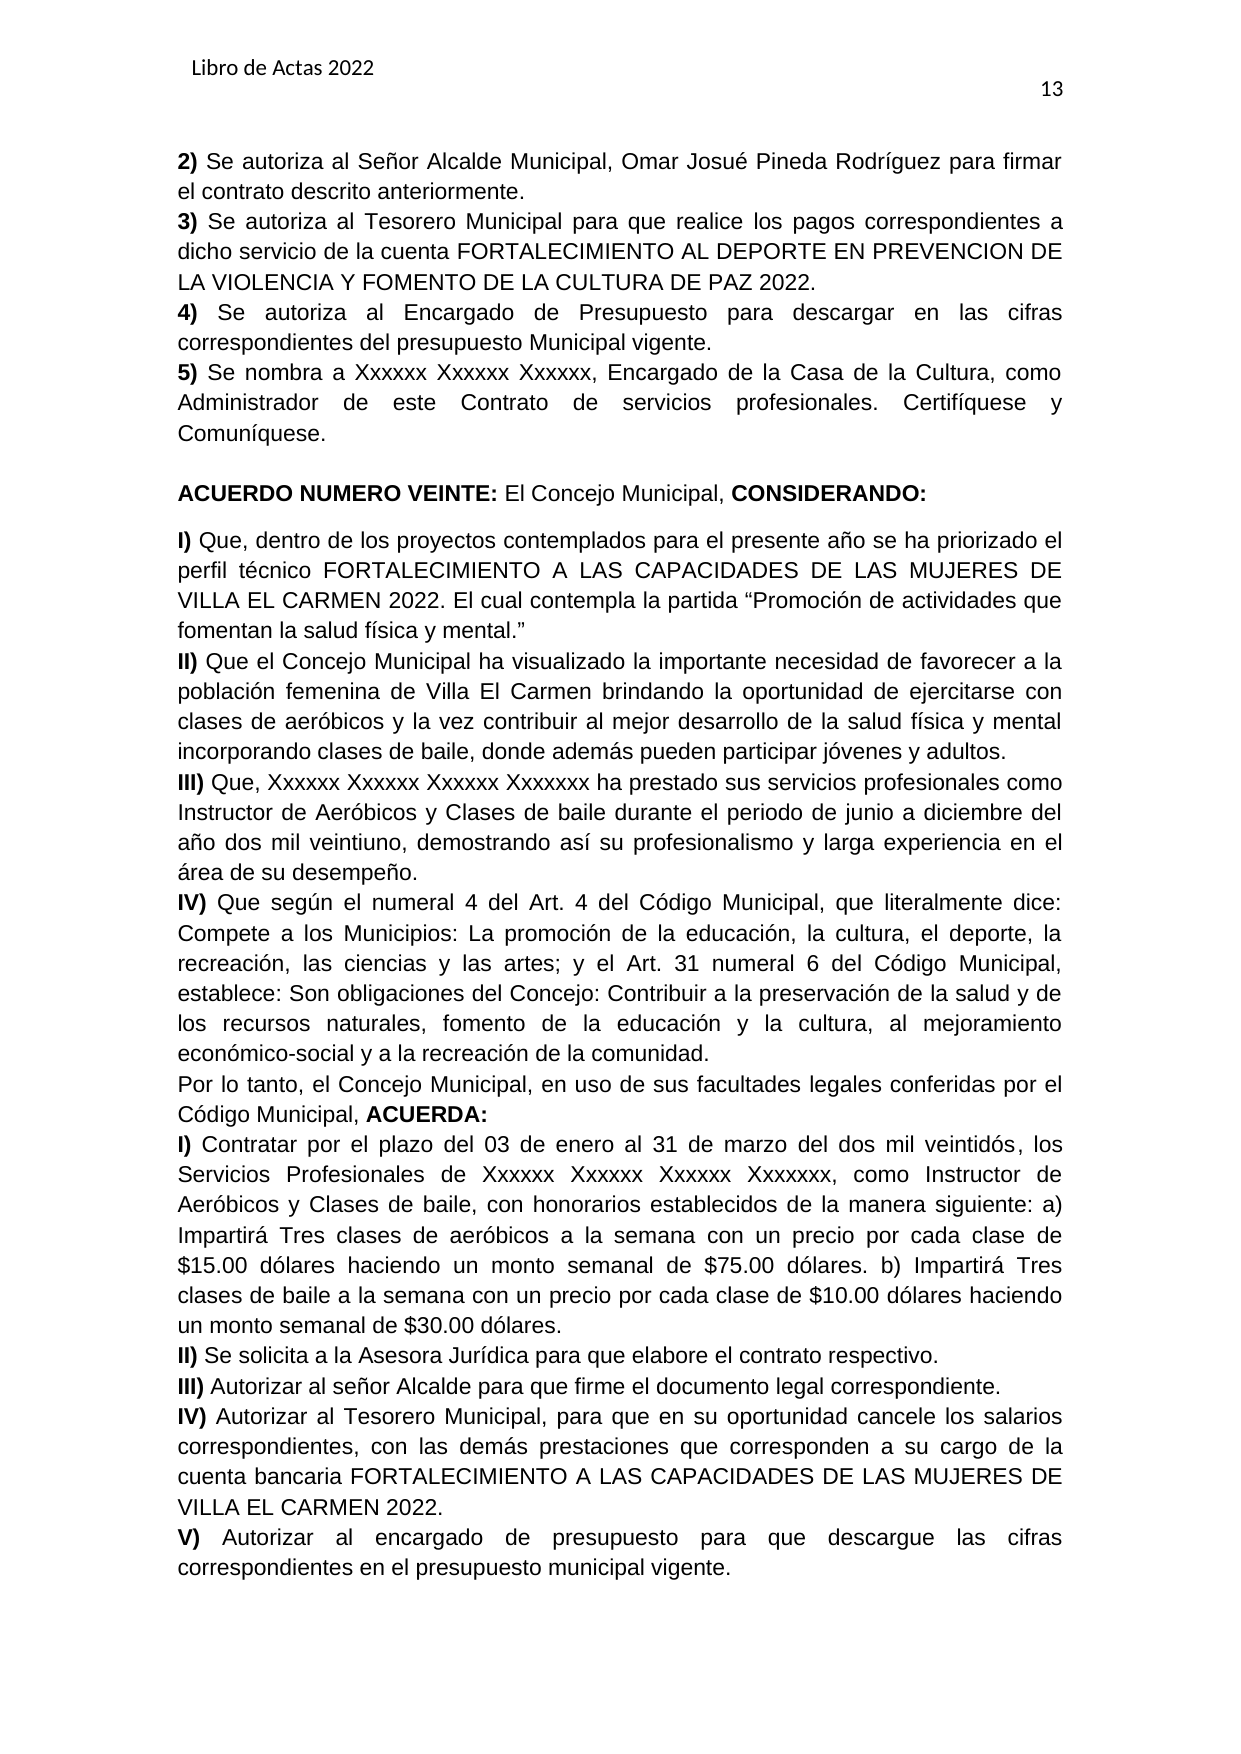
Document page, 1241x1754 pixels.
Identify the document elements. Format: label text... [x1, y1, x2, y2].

text 4) Se autoriza al Encargado de Presupuesto para descargar en las cifras correspondientes del presupuesto Municipal vigente. [177, 299, 1063, 355]
text I) Contratar por el plazo del 03 de enero al 31 de marzo del dos mil veintidós, los Servicios Profesionales de Xxxxxx Xxxxxx Xxxxxx Xxxxxxx, como Instructor de Aeróbicos y Clases de baile, con honorarios establecidos de la manera siguiente: a) Impartirá Tres clases de aeróbicos a la semana con un precio por cada clase de $15.00 dólares haciendo un monto semanal de $75.00 dólares. b) Impartirá Tres clases de baile a la semana con un precio por cada clase de $10.00 dólares haciendo un monto semanal de $30.00 dólares. [177, 1131, 1063, 1338]
text IV) Que según el numeral 4 del Art. 4 del Código Municipal, que literalmente dice: Compete a los Municipios: La promoción de la educación, la cultura, el deporte, la recreación, las ciencias y las artes; y el Art. 31 numeral 6 del Código Municipal, establece: Son obligaciones del Concejo: Contribuir a la preservación de la salud y de los recursos naturales, fomento de la educación y la cultura, al mejoramiento económico-social y a la recreación de la comunidad. [177, 889, 1063, 1067]
text 5) Se nombra a Xxxxxx Xxxxxx Xxxxxx, Encargado de la Casa de la Cultura, como Administrador de este Contrato de servicios profesionales. Certifíquese y Comuníquese. [177, 359, 1063, 446]
text 3) Se autoriza al Tesorero Municipal para que realice los pagos correspondientes a dicho servicio de la cuenta FORTALECIMIENTO AL DEPORTE EN PREVENCION DE LA VIOLENCIA Y FOMENTO DE LA CULTURA DE PAZ 2022. [177, 208, 1063, 295]
text 2) Se autoriza al Señor Alcalde Municipal, Omar Josué Pineda Rodríguez para firmar el contrato descrito anteriormente. [177, 148, 1063, 204]
text I) Que, dentro de los proyectos contemplados para el presente año se ha priorizado el perfil técnico FORTALECIMIENTO A LAS CAPACIDADES DE LAS MUJERES DE VILLA EL CARMEN 2022. El cual contempla la partida “Promoción de actividades que fomentan la salud física y mental.” [177, 527, 1063, 644]
text IV) Autorizar al Tesorero Municipal, para que en su oportunidad cancele los salarios correspondientes, con las demás prestaciones que corresponden a su cargo de la cuenta bancaria FORTALECIMIENTO A LAS CAPACIDADES DE LAS MUJERES DE VILLA EL CARMEN 2022. [177, 1403, 1063, 1520]
text ACUERDO NUMERO VEINTE: El Concejo Municipal, CONSIDERANDO: [177, 480, 1063, 506]
text III) Que, Xxxxxx Xxxxxx Xxxxxx Xxxxxxx ha prestado sus servicios profesionales como Instructor de Aeróbicos y Clases de baile durante el periodo de junio a diciembre del año dos mil veintiuno, demostrando así su profesionalismo y larga experiencia en el área de su desempeño. [177, 768, 1063, 885]
text V) Autorizar al encargado de presupuesto para que descargue las cifras correspondientes en el presupuesto municipal vigente. [177, 1524, 1063, 1580]
text Por lo tanto, el Concejo Municipal, en uso de sus facultades legales conferidas por el Código Municipal, ACUERDA: [177, 1071, 1063, 1127]
text III) Autorizar al señor Alcalde para que firme el documento legal correspondiente. [177, 1373, 1063, 1399]
text II) Que el Concejo Municipal ha visualizado la importante necesidad de favorecer a la población femenina de Villa El Carmen brindando la oportunidad de ejercitarse con clases de aeróbicos y la vez contribuir al mejor desarrollo de la salud física y mental incorporando clases de baile, donde además pueden participar jóvenes y adultos. [177, 648, 1063, 764]
text II) Se solicita a la Asesora Jurídica para que elabore el contrato respectivo. [177, 1342, 1063, 1369]
